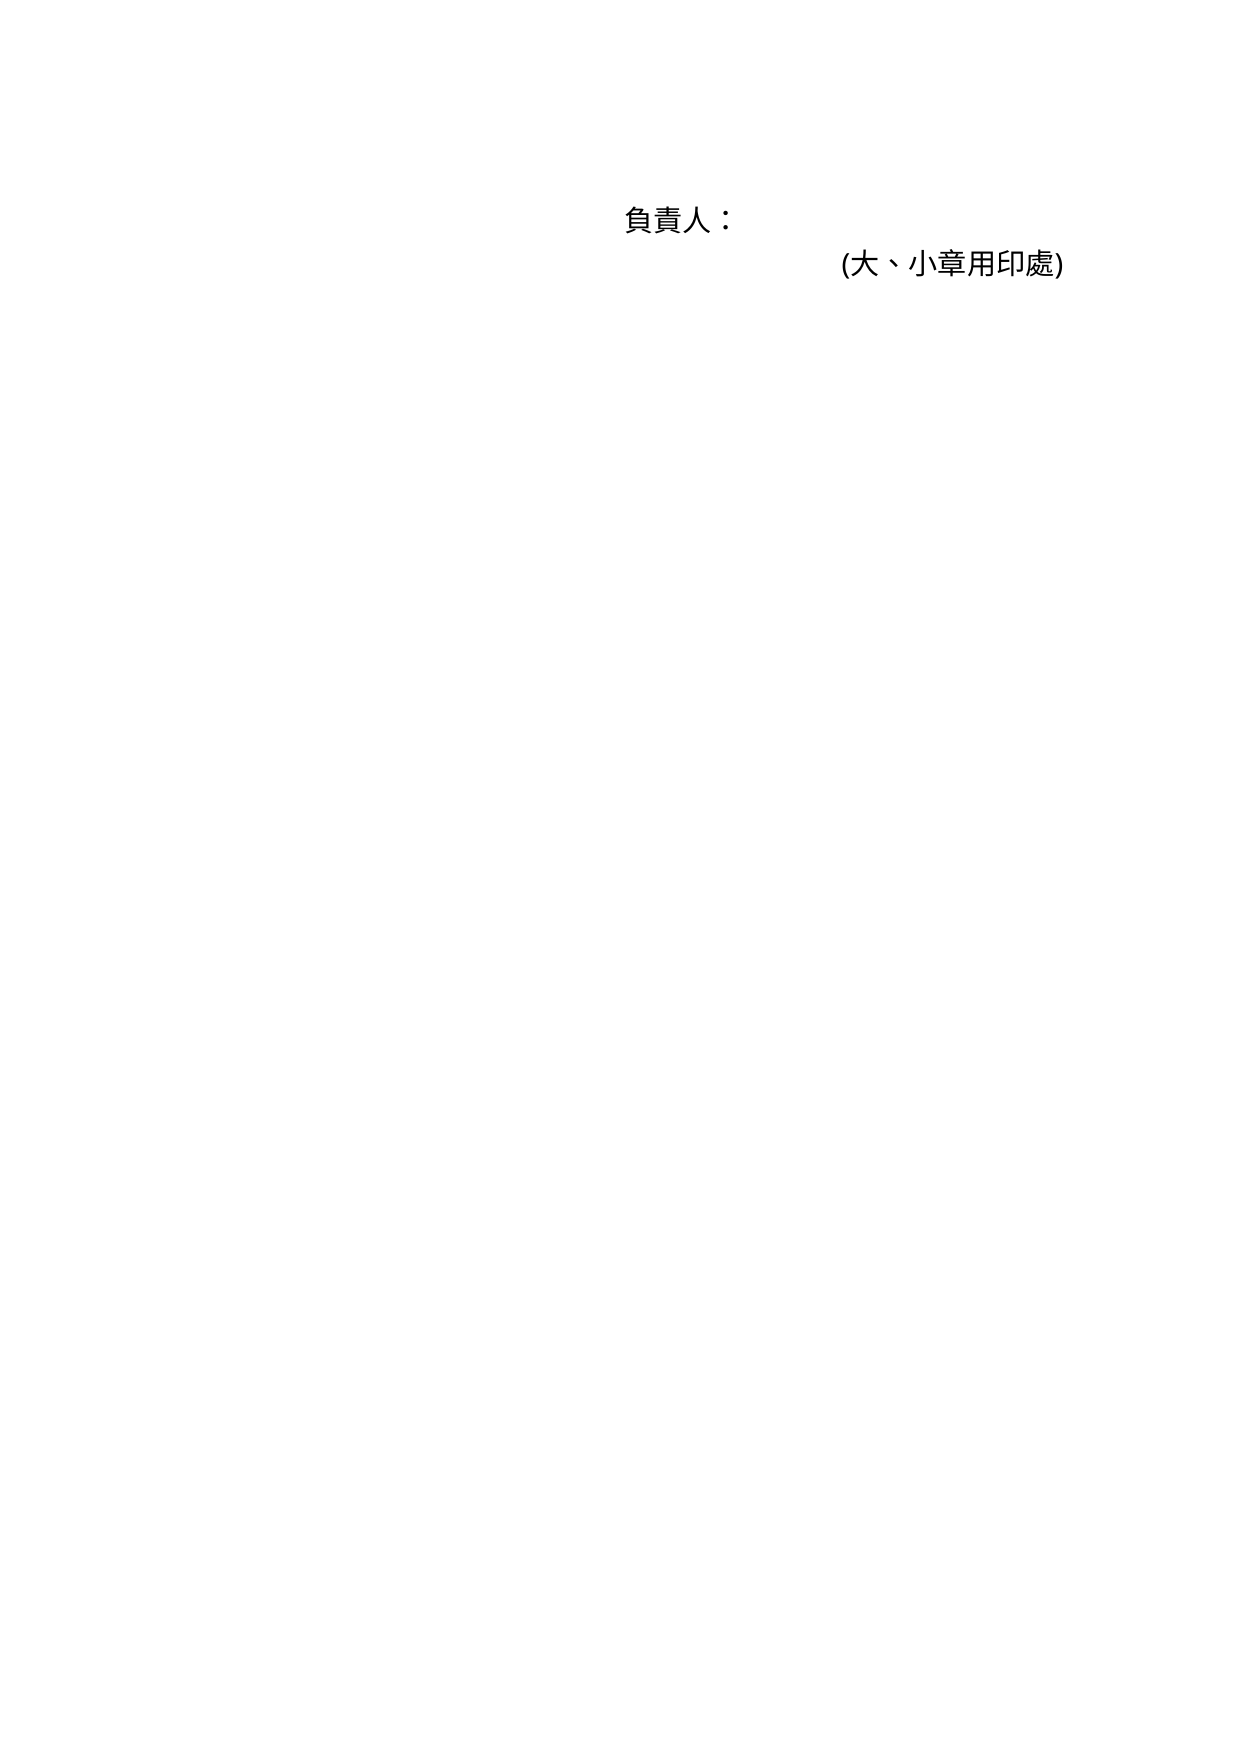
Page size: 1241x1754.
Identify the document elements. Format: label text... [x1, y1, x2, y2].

text (大、小章用印處) [595, 240, 1063, 283]
text 負責人： [595, 198, 1063, 240]
